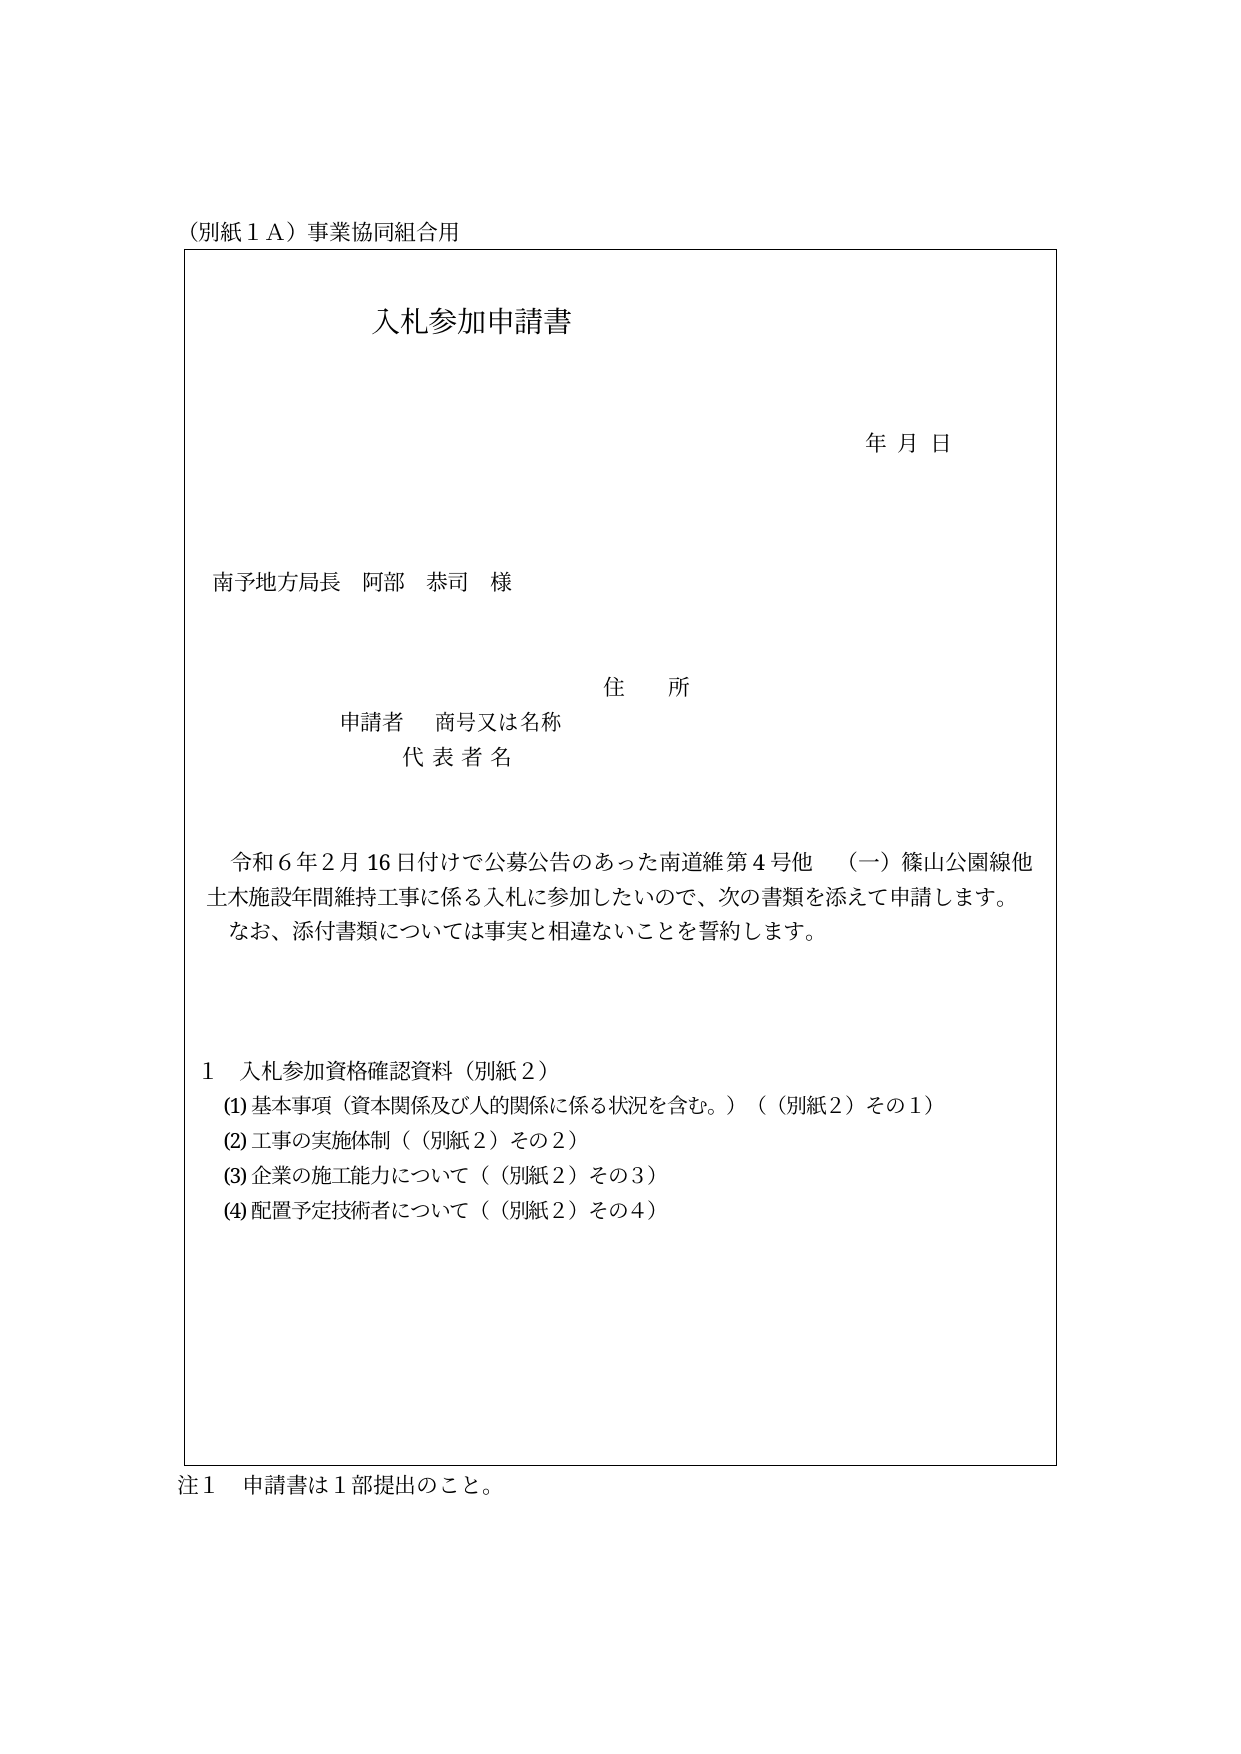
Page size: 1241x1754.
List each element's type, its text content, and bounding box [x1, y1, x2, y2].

text （別紙１Ａ）事業協同組合用 [177, 214, 1063, 249]
table_header 入札参加申請書 年 月 日 南予地方局長 阿部 恭司 様 住所 申請者 商号又は名称 代表者名 令和６年２月16日付けで公募公告のあった南道維第4号他 （一）篠山公園線他 土木施設年間維持工事に係る入札に参加したいので、次の書類を添えて申請します。 なお、添付書類については事実と相違ないことを誓約します。 １ 入札参加資格確認資料（別紙２） (1) 基本事項（資本関係及び人的関係に係る状況を含む。）（（別紙２）その１） (2) 工事の実施体制（（別紙２）その２） (3) 企業の施工能力について（（別紙２）その３） (4) 配置予定技術者について（（別紙２）その４） [185, 250, 1056, 1465]
table_header [1057, 249, 1062, 1465]
text 注１ 申請書は１部提出のこと。 [177, 1466, 1063, 1501]
